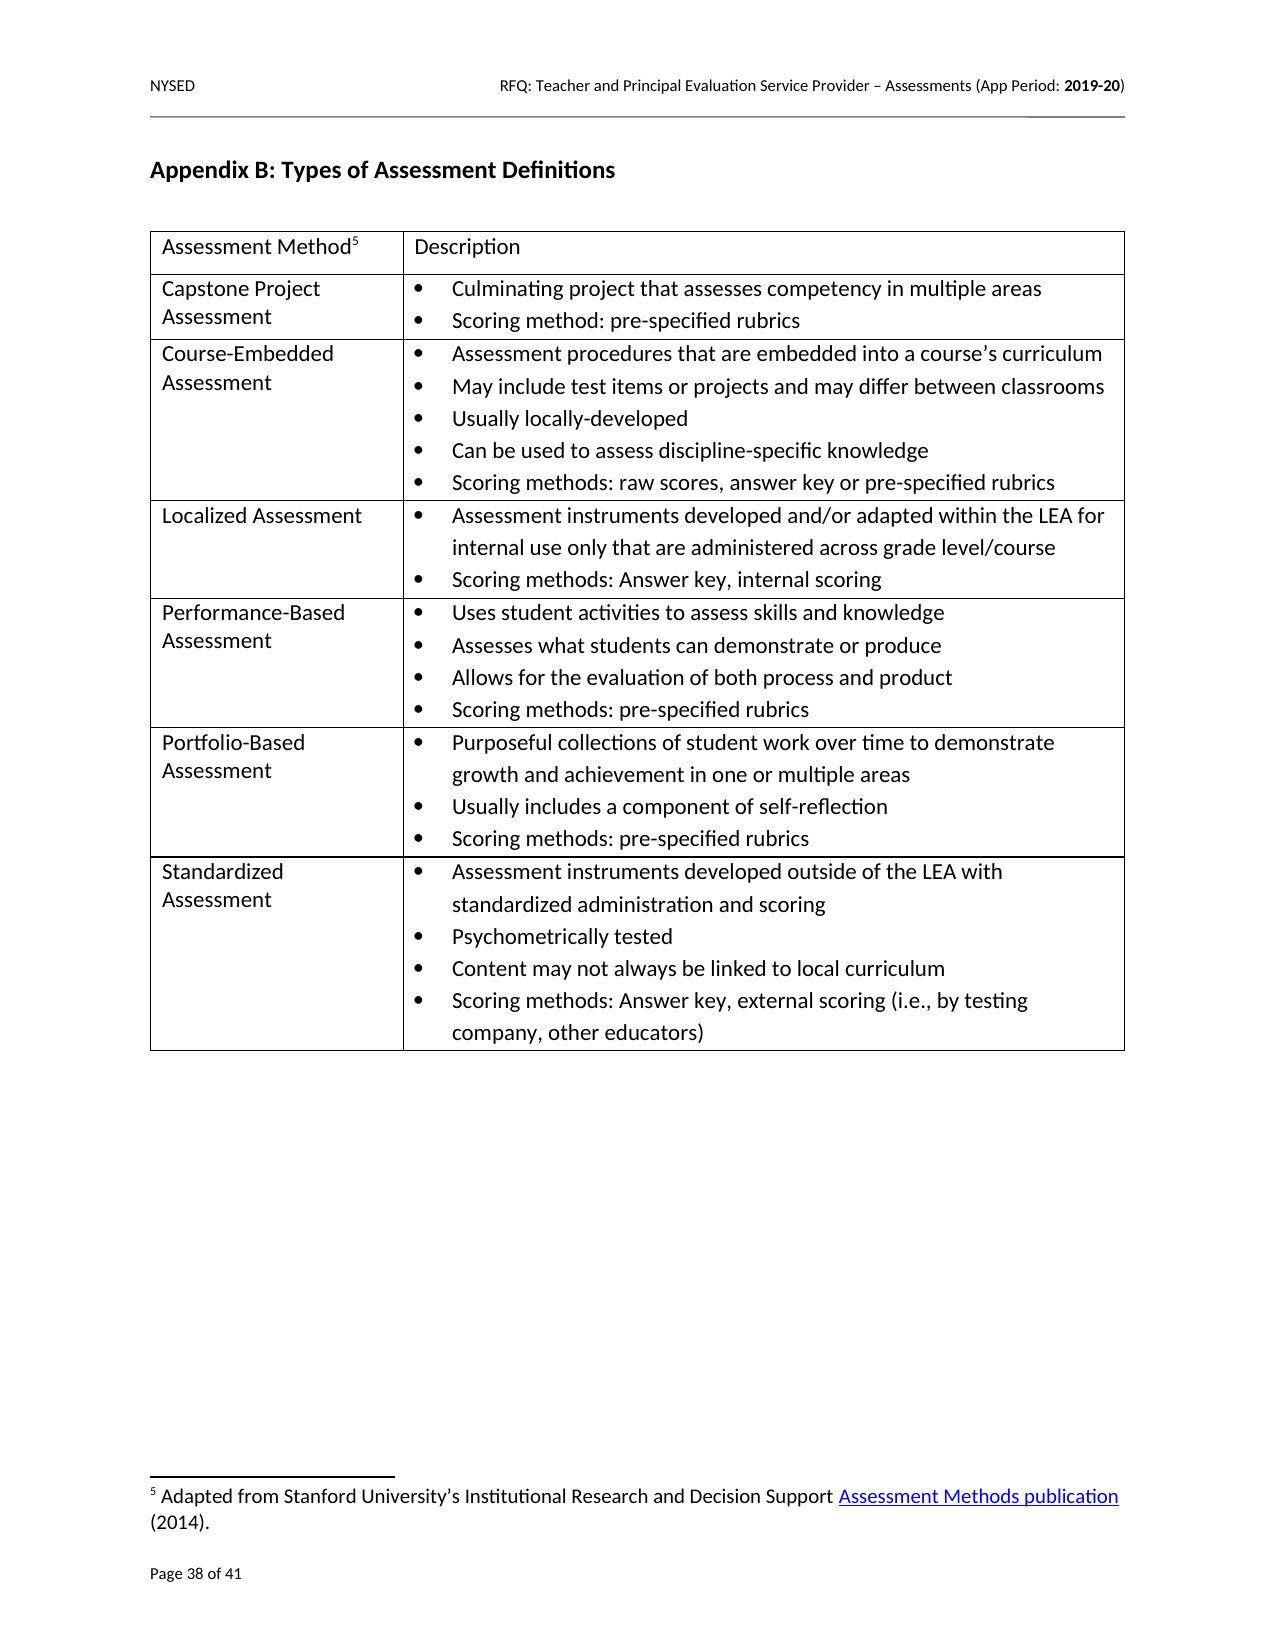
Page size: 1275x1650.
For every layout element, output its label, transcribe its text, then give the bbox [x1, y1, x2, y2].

table_cell Uses student activities to assess skills and knowledge Assesses what students can demonstrate or produce Allows for the evaluation of both process and product Scoring methods: pre-specified rubrics [404, 599, 1124, 727]
table_cell Capstone Project Assessment [151, 275, 403, 338]
table_cell Course-Embedded Assessment [151, 340, 403, 500]
table_cell Standardized Assessment [151, 858, 403, 1050]
table_cell Performance-Based Assessment [151, 599, 403, 727]
table_cell Assessment instruments developed and/or adapted within the LEA for internal use only that are administered across grade level/course Scoring methods: Answer key, internal scoring [404, 501, 1124, 597]
table_cell Culminating project that assesses competency in multiple areas Scoring method: pre-specified rubrics [404, 275, 1124, 338]
table_header Assessment Method [151, 232, 403, 273]
table_header Description [404, 232, 1124, 273]
subtitle Appendix B: Types of Assessment Definitions [150, 154, 1125, 185]
table_cell Assessment procedures that are embedded into a course’s curriculum May include test items or projects and may differ between classrooms Usually locally-developed Can be used to assess discipline-specific knowledge Scoring methods: raw scores, answer key or pre-specified rubrics [404, 340, 1124, 500]
table_cell Portfolio-Based Assessment [151, 728, 403, 856]
table_cell Purposeful collections of student work over time to demonstrate growth and achievement in one or multiple areas Usually includes a component of self-reflection Scoring methods: pre-specified rubrics [404, 728, 1124, 856]
table_cell Localized Assessment [151, 501, 403, 597]
table_cell Assessment instruments developed outside of the LEA with standardized administration and scoring Psychometrically tested Content may not always be linked to local curriculum Scoring methods: Answer key, external scoring (i.e., by testing company, other educators) [404, 858, 1124, 1050]
